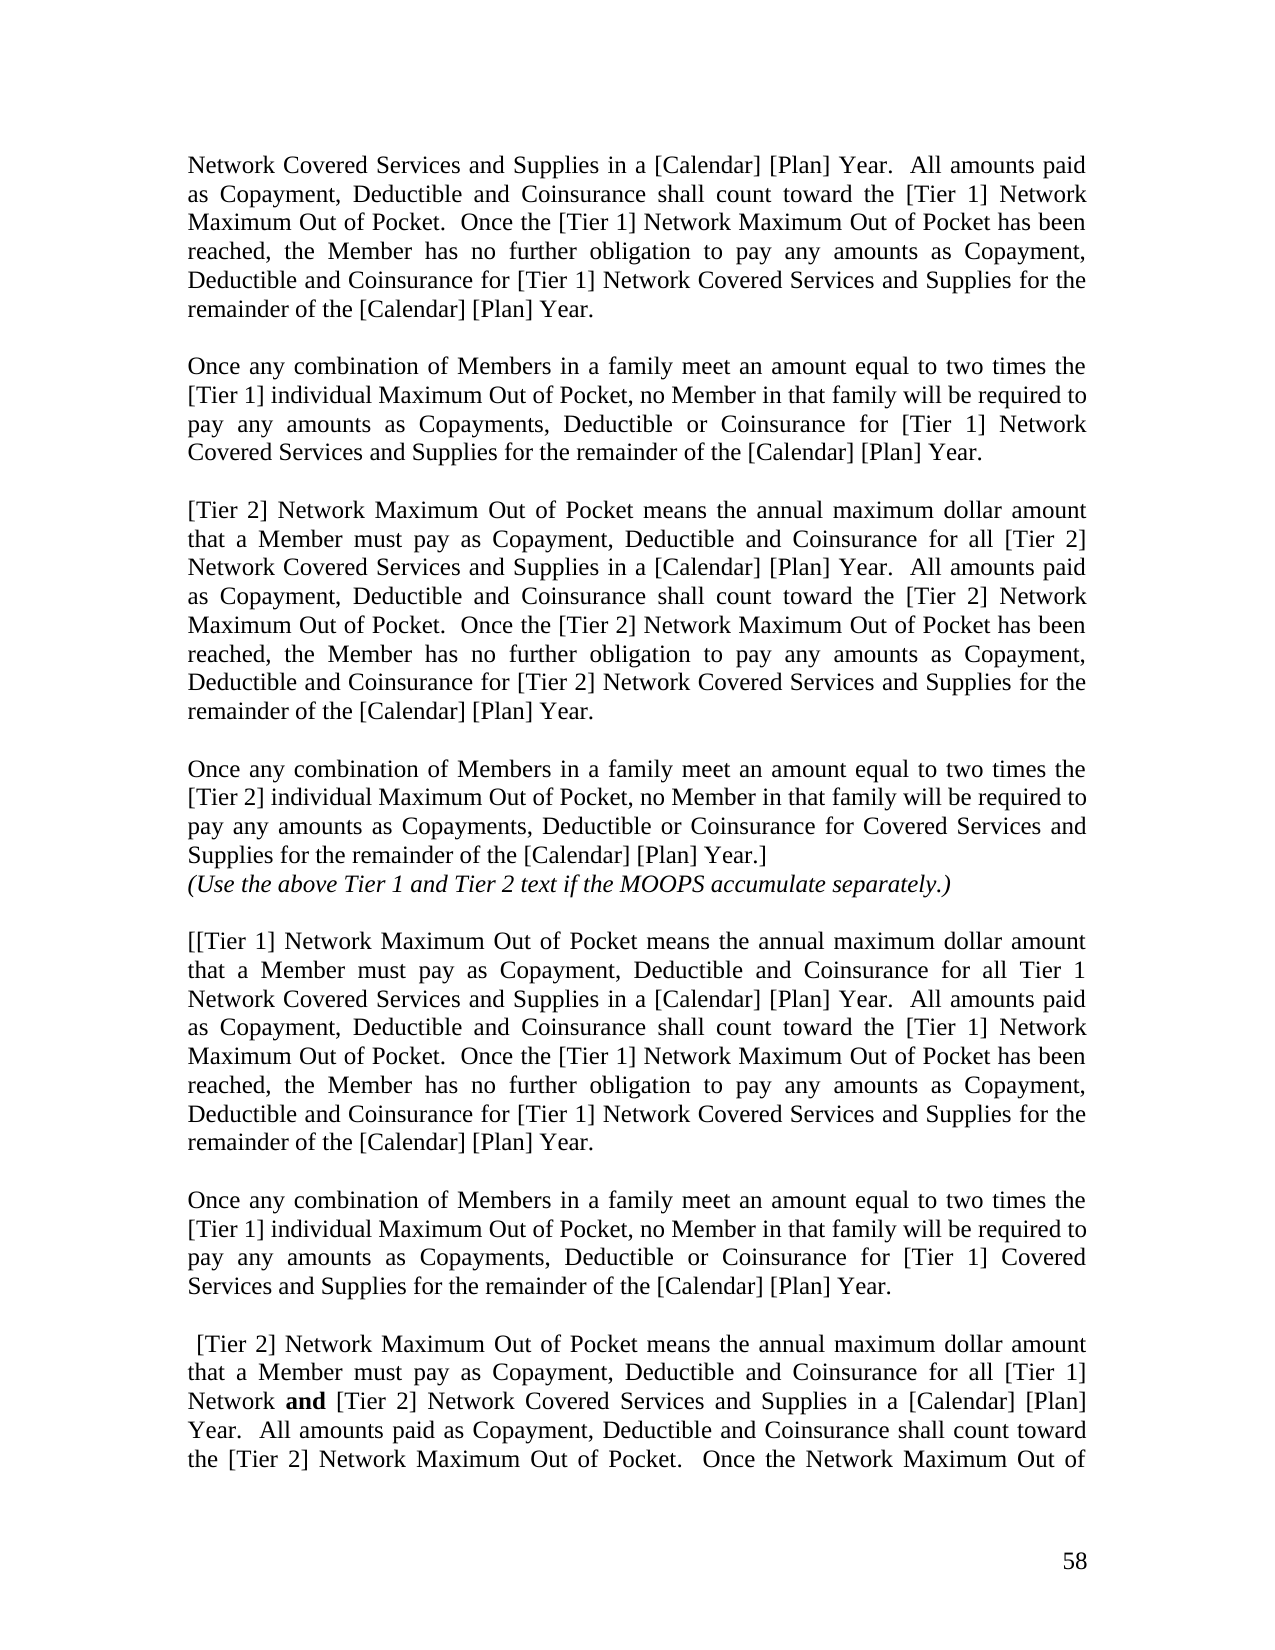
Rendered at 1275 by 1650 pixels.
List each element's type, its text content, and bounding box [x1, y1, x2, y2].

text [187, 1329, 1087, 1472]
text Once any combination of Members in a family meet an amount equal to two times the [Tier 1] individual Maximum Out of Pocket, no Member in that family will be required to pay any amounts as Copayments, Deductible or Coinsurance for [Tier 1] Network Covered Services and Supplies for the remainder of the [Calendar] [Plan] Year. [187, 351, 1087, 466]
text Once any combination of Members in a family meet an amount equal to two times the [Tier 1] individual Maximum Out of Pocket, no Member in that family will be required to pay any amounts as Copayments, Deductible or Coinsurance for [Tier 1] Covered Services and Supplies for the remainder of the [Calendar] [Plan] Year. [187, 1185, 1087, 1300]
text [[Tier 1] Network Maximum Out of Pocket means the annual maximum dollar amount that a Member must pay as Copayment, Deductible and Coinsurance for all Tier 1 Network Covered Services and Supplies in a [Calendar] [Plan] Year. All amounts paid as Copayment, Deductible and Coinsurance shall count toward the [Tier 1] Network Maximum Out of Pocket. Once the [Tier 1] Network Maximum Out of Pocket has been reached, the Member has no further obligation to pay any amounts as Copayment, Deductible and Coinsurance for [Tier 1] Network Covered Services and Supplies for the remainder of the [Calendar] [Plan] Year. [187, 926, 1087, 1156]
text Once any combination of Members in a family meet an amount equal to two times the [Tier 2] individual Maximum Out of Pocket, no Member in that family will be required to pay any amounts as Copayments, Deductible or Coinsurance for Covered Services and Supplies for the remainder of the [Calendar] [Plan] Year.] [187, 754, 1087, 869]
text (Use the above Tier 1 and Tier 2 text if the MOOPS accumulate separately.) [187, 869, 1087, 897]
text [187, 150, 1087, 322]
text [Tier 2] Network Maximum Out of Pocket means the annual maximum dollar amount that a Member must pay as Copayment, Deductible and Coinsurance for all [Tier 2] Network Covered Services and Supplies in a [Calendar] [Plan] Year. All amounts paid as Copayment, Deductible and Coinsurance shall count toward the [Tier 2] Network Maximum Out of Pocket. Once the [Tier 2] Network Maximum Out of Pocket has been reached, the Member has no further obligation to pay any amounts as Copayment, Deductible and Coinsurance for [Tier 2] Network Covered Services and Supplies for the remainder of the [Calendar] [Plan] Year. [187, 495, 1087, 725]
